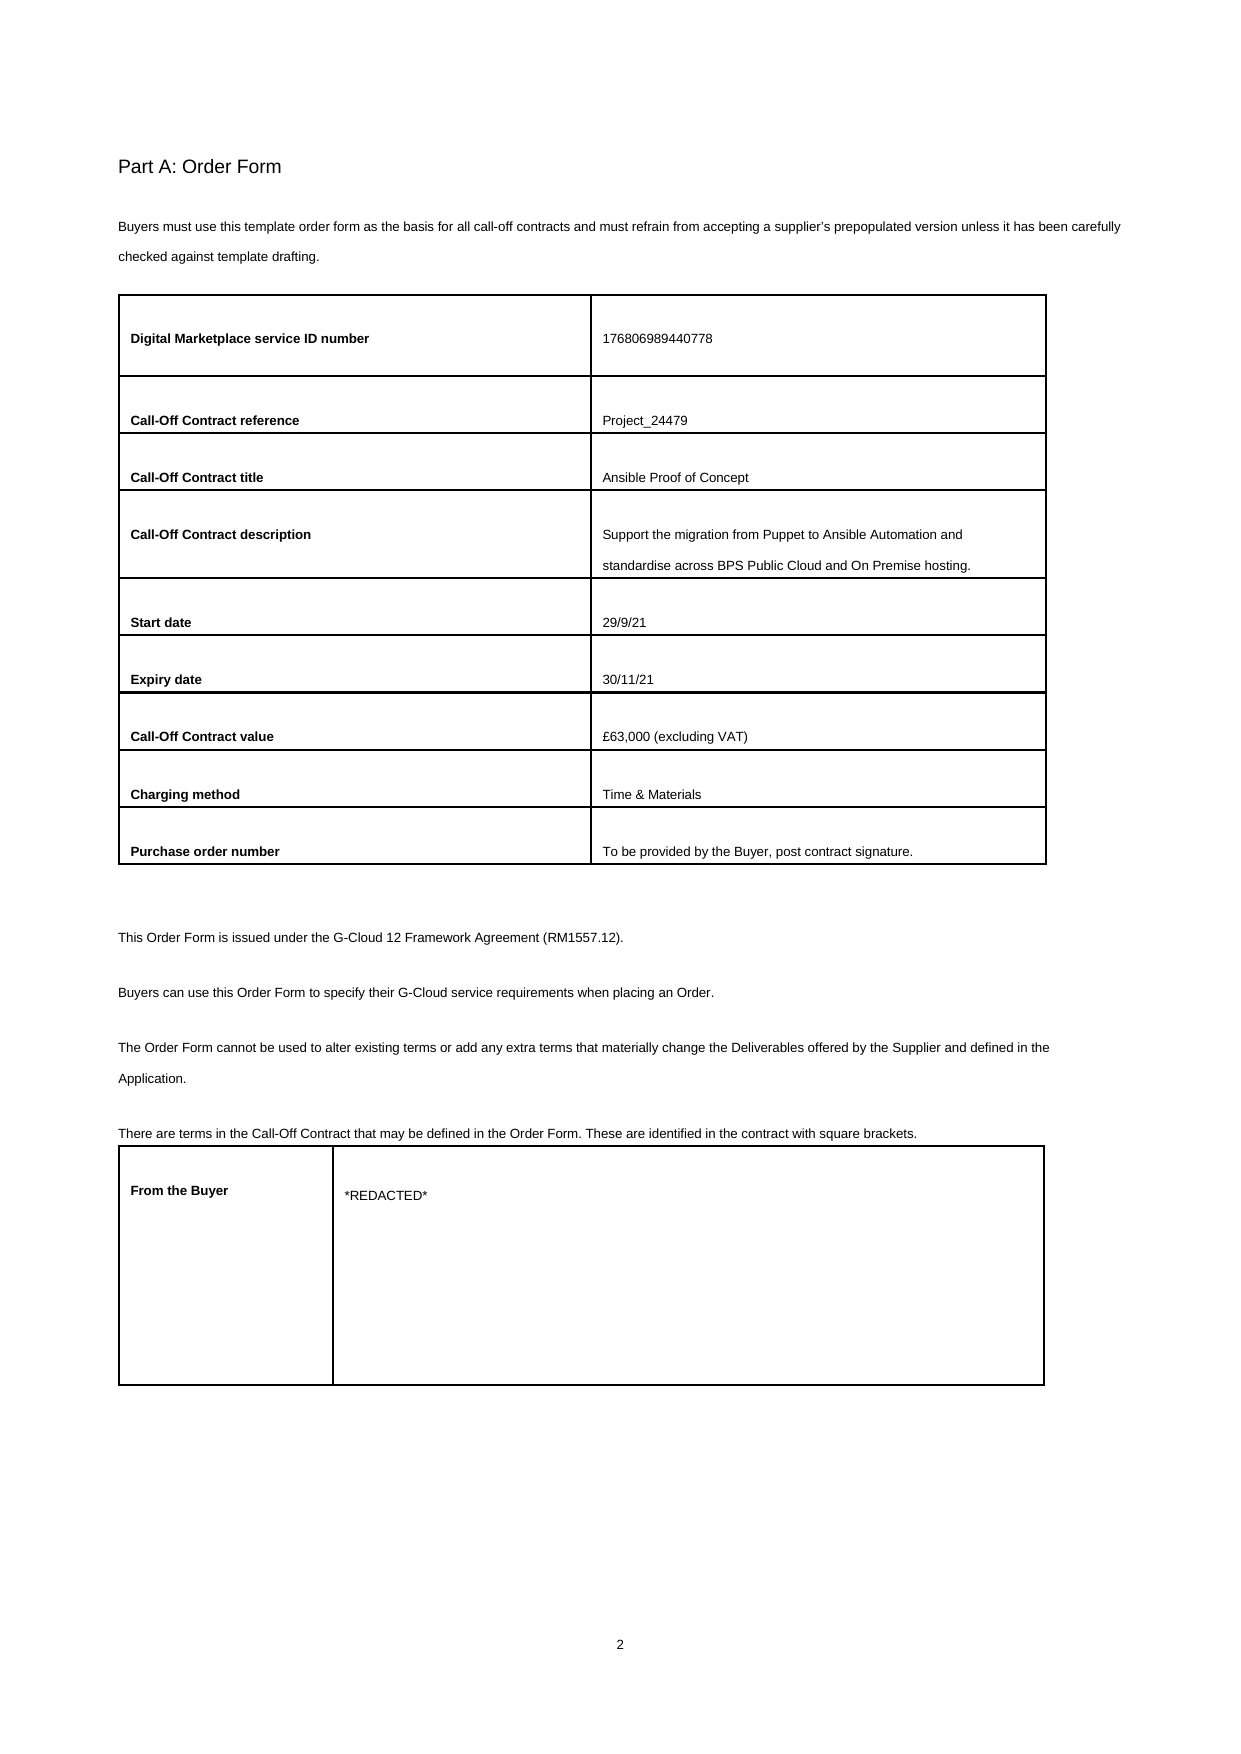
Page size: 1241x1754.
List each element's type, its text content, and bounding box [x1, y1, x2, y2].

table_cell Call-Off Contract reference [120, 377, 590, 432]
table_cell Charging method [120, 751, 590, 806]
text Buyers can use this Order Form to specify their G-Cloud service requirements when placing an Order. [118, 974, 1122, 1001]
text This Order Form is issued under the G-Cloud 12 Framework Agreement (RM1557.12). [118, 919, 1122, 946]
table_cell Ansible Proof of Concept [592, 434, 1045, 489]
subtitle Part A: Order Form [118, 139, 1122, 177]
table_cell Call-Off Contract description [120, 491, 590, 577]
text The Order Form cannot be used to alter existing terms or add any extra terms that materially change the Deliverables offered by the Supplier and defined in the Application. [118, 1029, 1122, 1086]
table_cell Expiry date [120, 636, 590, 691]
text Buyers must use this template order form as the basis for all call-off contracts and must refrain from accepting a supplier’s prepopulated version unless it has been carefully checked against template drafting. [118, 208, 1122, 264]
table_cell Support the migration from Puppet to Ansible Automation and standardise across BPS Public Cloud and On Premise hosting. [592, 491, 1045, 577]
table_cell £63,000 (excluding VAT) [592, 694, 1045, 749]
table_header Digital Marketplace service ID number [120, 296, 590, 375]
table_cell Purchase order number [120, 808, 590, 863]
table_cell Time & Materials [592, 751, 1045, 806]
table_cell 30/11/21 [592, 636, 1045, 691]
table_cell Call-Off Contract value [120, 694, 590, 749]
table_cell Start date [120, 579, 590, 634]
table_cell Project_24479 [592, 377, 1045, 432]
table_header 176806989440778 [592, 296, 1045, 375]
table_cell Call-Off Contract title [120, 434, 590, 489]
text There are terms in the Call-Off Contract that may be defined in the Order Form. These are identified in the contract with square brackets. [118, 1115, 1122, 1141]
table_cell 29/9/21 [592, 579, 1045, 634]
table_cell To be provided by the Buyer, post contract signature. [592, 808, 1045, 863]
table_header *REDACTED* [334, 1147, 1043, 1384]
table_header From the Buyer [120, 1147, 332, 1384]
